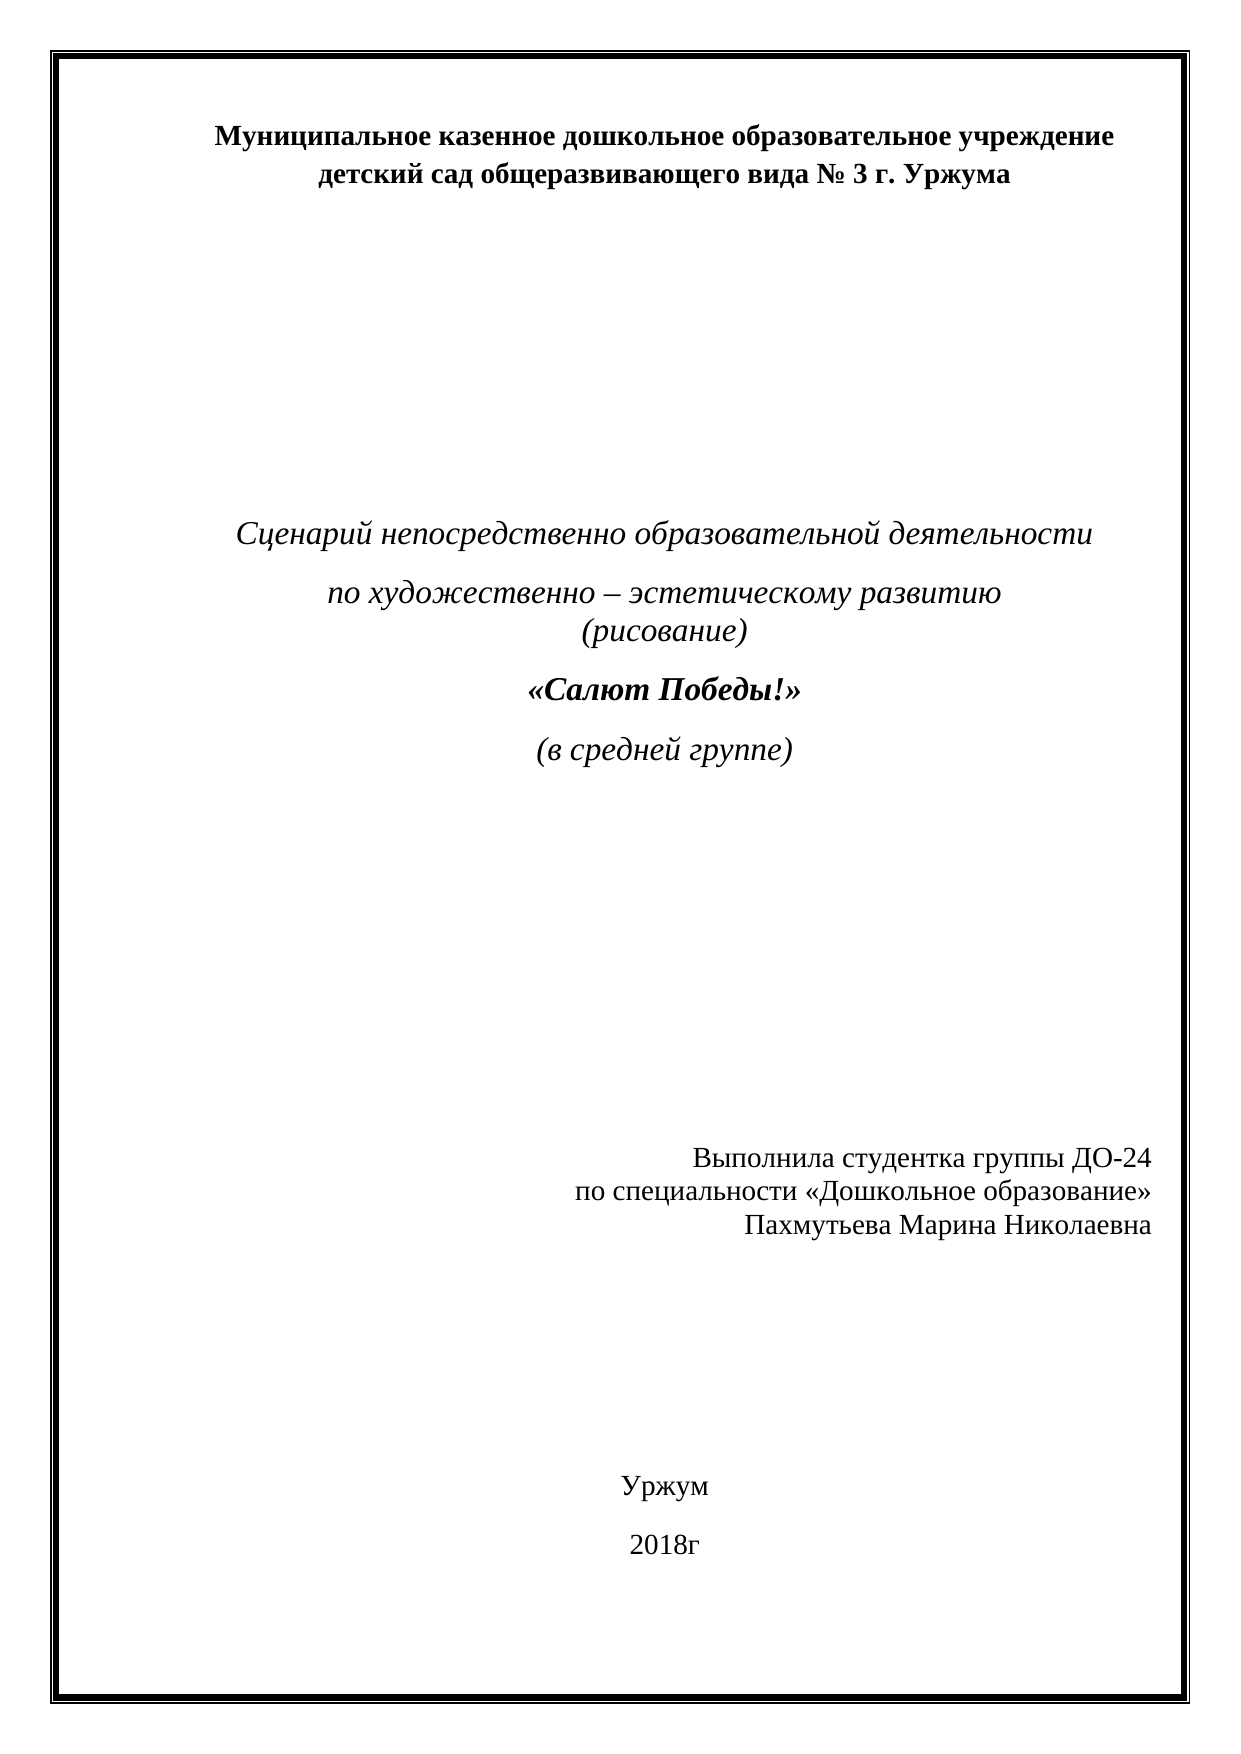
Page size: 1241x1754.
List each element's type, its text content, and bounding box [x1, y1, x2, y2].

text Уржум [177, 1468, 1152, 1501]
text по художественно – эстетическому развитию (рисование) [177, 572, 1152, 649]
text (в средней группе) [177, 729, 1152, 767]
text Пахмутьева Марина Николаевна [177, 1207, 1152, 1241]
text Сценарий непосредственно образовательной деятельности [177, 513, 1152, 551]
text Муниципальное казенное дошкольное образовательное учреждение детский сад общеразвивающего вида № 3 г. Уржума [177, 118, 1152, 190]
text Выполнила студентка группы ДО-24 по специальности «Дошкольное образование» [177, 1140, 1152, 1207]
text «Салют Победы!» [177, 669, 1152, 708]
text 2018г [177, 1527, 1152, 1561]
